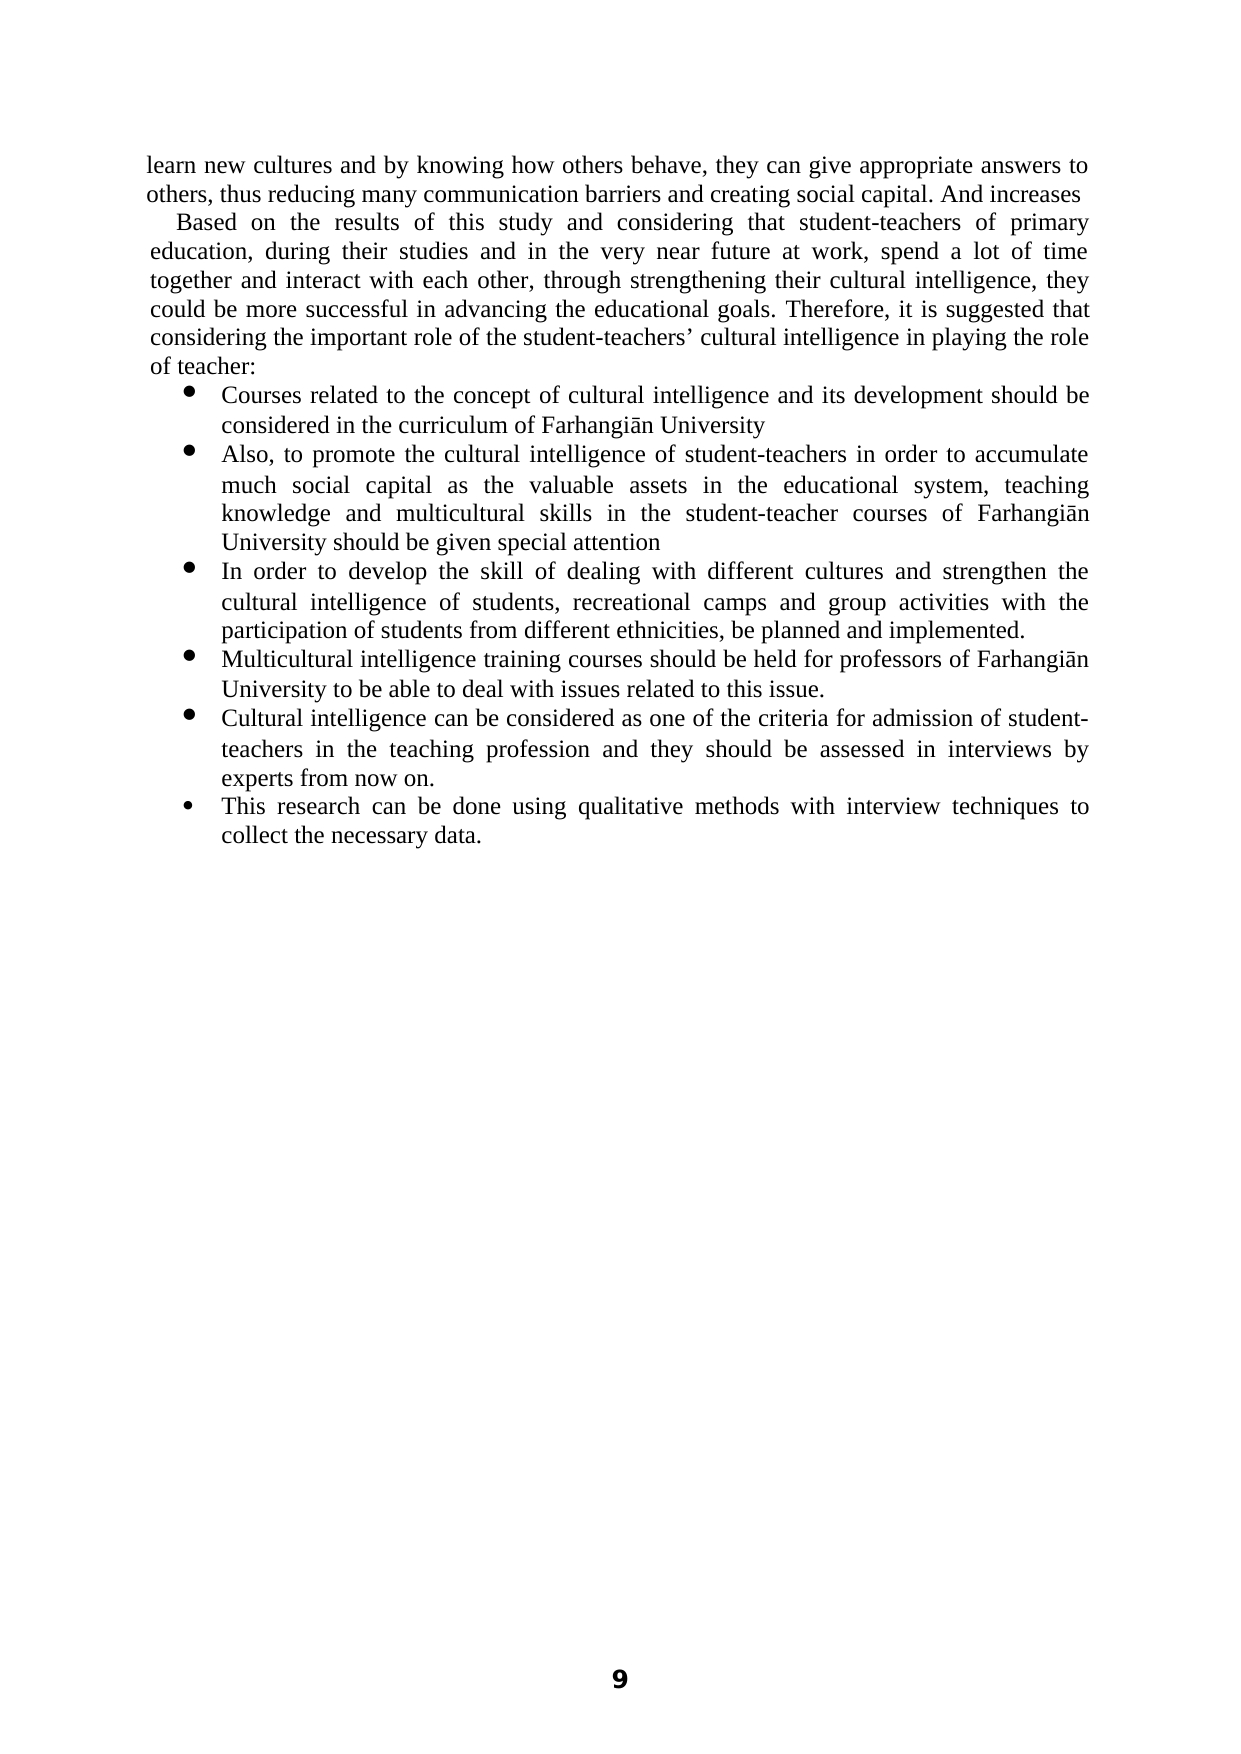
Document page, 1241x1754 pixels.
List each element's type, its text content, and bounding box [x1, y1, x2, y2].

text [146, 150, 1090, 207]
text Based on the results of this study and considering that student-teachers of primary education, during their studies and in the very near future at work, spend a lot of time together and interact with each other, through strengthening their cultural intelligence, they could be more successful in advancing the educational goals. Therefore, it is suggested that considering the important role of the student-teachers’ cultural intelligence in playing the role of teacher: [150, 207, 1090, 380]
list Also, to promote the cultural intelligence of student-teachers in order to accumulate much social capital as the valuable assets in the educational system, teaching knowledge and multicultural skills in the student-teacher courses of Farhangiān University should be given special attention [184, 439, 1090, 556]
list Courses related to the concept of cultural intelligence and its development should be considered in the curriculum of Farhangiān University [184, 380, 1090, 439]
list In order to develop the skill of dealing with different cultures and strengthen the cultural intelligence of students, recreational camps and group activities with the participation of students from different ethnicities, be planned and implemented. [184, 556, 1090, 644]
list Multicultural intelligence training courses should be held for professors of Farhangiān University to be able to deal with issues related to this issue. [184, 644, 1090, 703]
list Cultural intelligence can be considered as one of the criteria for admission of student-teachers in the teaching profession and they should be assessed in interviews by experts from now on. [184, 703, 1090, 791]
list This research can be done using qualitative methods with interview techniques to collect the necessary data. [184, 791, 1090, 849]
